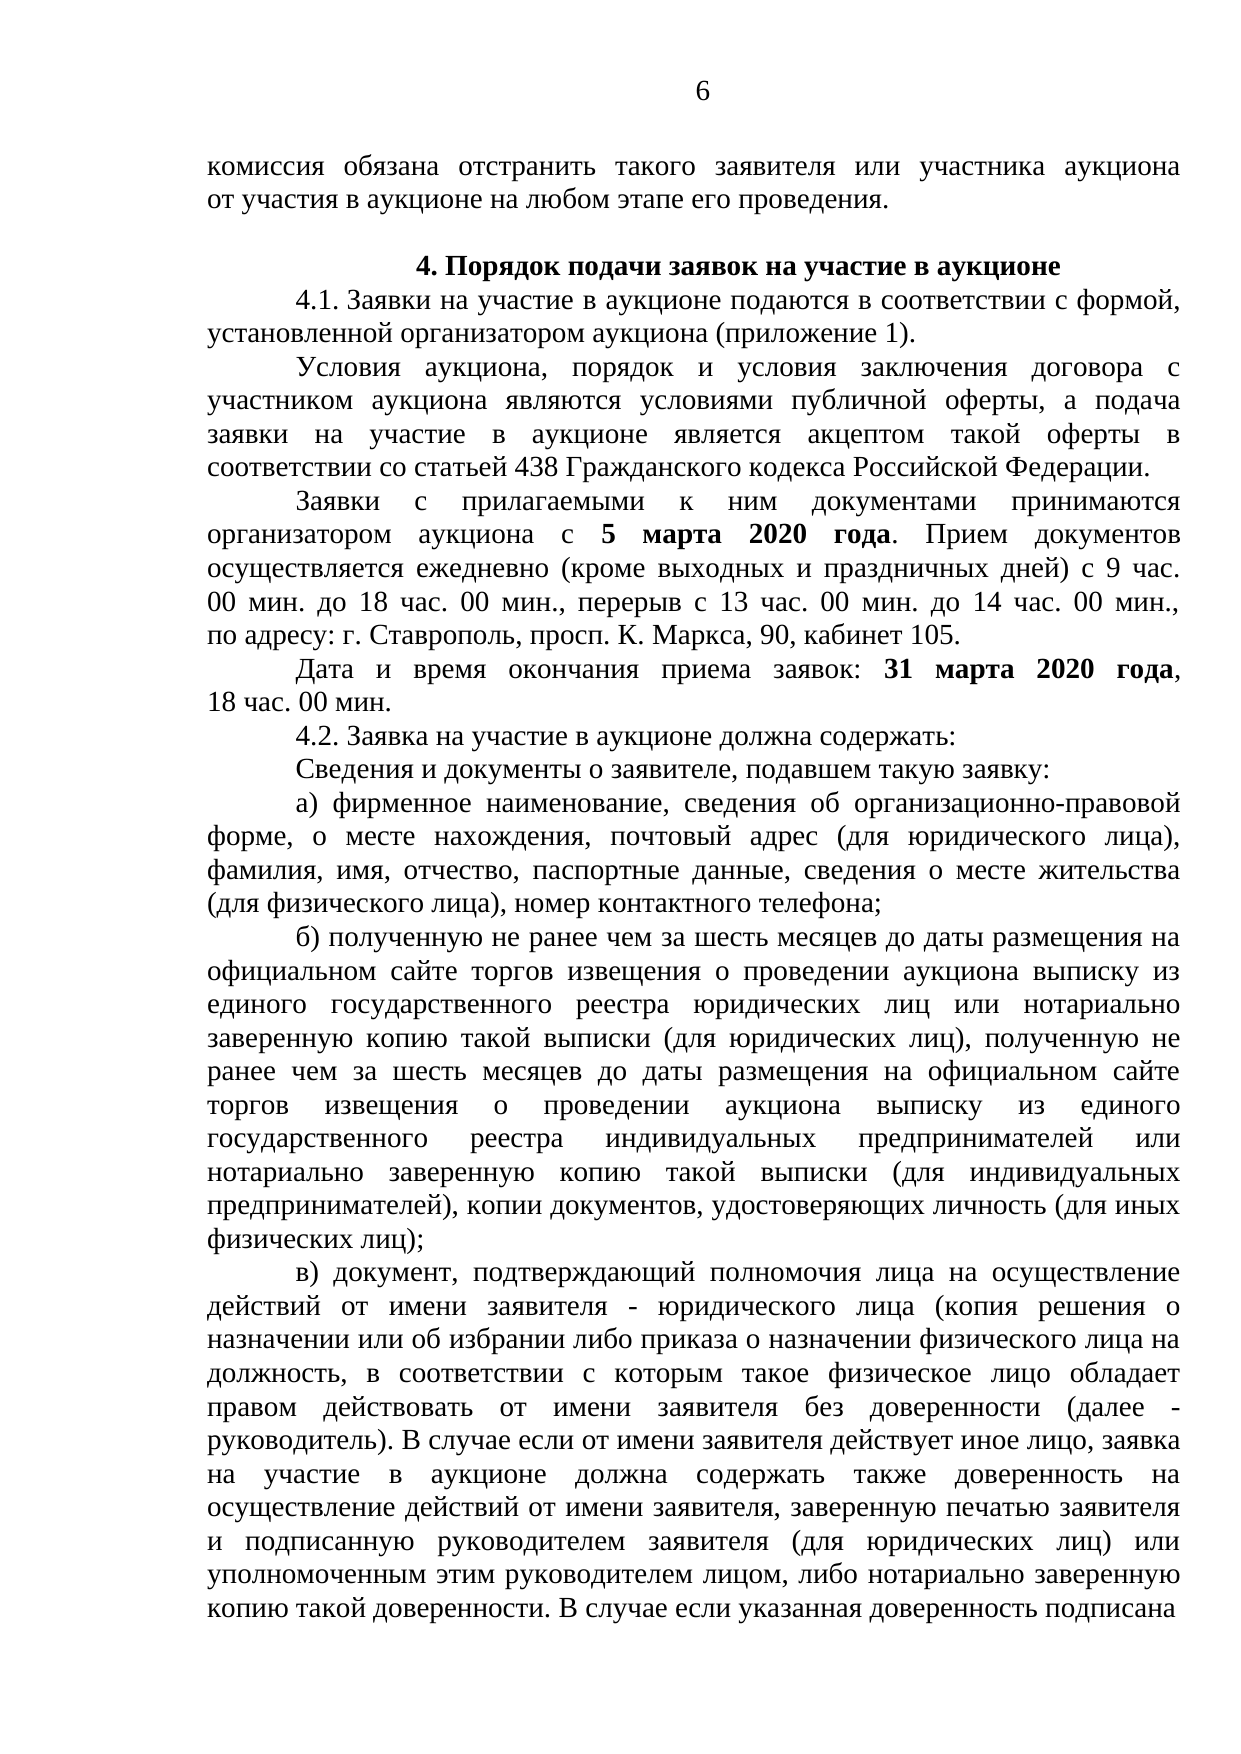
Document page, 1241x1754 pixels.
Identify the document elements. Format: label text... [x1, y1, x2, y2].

text 4. Порядок подачи заявок на участие в аукционе [207, 248, 1181, 282]
text Условия аукциона, порядок и условия заключения договора с участником аукциона являются условиями публичной оферты, а подача заявки на участие в аукционе является акцептом такой оферты в соответствии со статьей 438 Гражданского кодекса Российской Федерации. [207, 349, 1181, 483]
text 4.2. Заявка на участие в аукционе должна содержать: [207, 718, 1181, 751]
text б) полученную не ранее чем за шесть месяцев до даты размещения на официальном сайте торгов извещения о проведении аукциона выписку из единого государственного реестра юридических лиц или нотариально заверенную копию такой выписки (для юридических лиц), полученную не ранее чем за шесть месяцев до даты размещения на официальном сайте торгов извещения о проведении аукциона выписку из единого государственного реестра индивидуальных предпринимателей или нотариально заверенную копию такой выписки (для индивидуальных предпринимателей), копии документов, удостоверяющих личность (для иных физических лиц); [207, 919, 1181, 1254]
text Дата и время окончания приема заявок: 31 марта 2020 года, 18 час. 00 мин. [207, 651, 1181, 718]
text 4.1. Заявки на участие в аукционе подаются в соответствии с формой, установленной организатором аукциона (приложение 1). [207, 282, 1181, 349]
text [207, 148, 1181, 215]
text в) документ, подтверждающий полномочия лица на осуществление действий от имени заявителя - юридического лица (копия решения о назначении или об избрании либо приказа о назначении физического лица на должность, в соответствии с которым такое физическое лицо обладает правом действовать от имени заявителя без доверенности (далее - руководитель). В случае если от имени заявителя действует иное лицо, заявка на участие в аукционе должна содержать также доверенность на осуществление действий от имени заявителя, заверенную печатью заявителя и подписанную руководителем заявителя (для юридических лиц) или уполномоченным этим руководителем лицом, либо нотариально заверенную копию такой доверенности. В случае если указанная доверенность подписана [207, 1254, 1181, 1623]
text Сведения и документы о заявителе, подавшем такую заявку: [207, 751, 1181, 785]
text а) фирменное наименование, сведения об организационно-правовой форме, о месте нахождения, почтовый адрес (для юридического лица), фамилия, имя, отчество, паспортные данные, сведения о месте жительства (для физического лица), номер контактного телефона; [207, 785, 1181, 919]
text Заявки с прилагаемыми к ним документами принимаются организатором аукциона с 5 марта 2020 года. Прием документов осуществляется ежедневно (кроме выходных и праздничных дней) с 9 час. 00 мин. до 18 час. 00 мин., перерыв с 13 час. 00 мин. до 14 час. 00 мин., по адресу: г. Ставрополь, просп. К. Маркса, 90, кабинет 105. [207, 483, 1181, 651]
